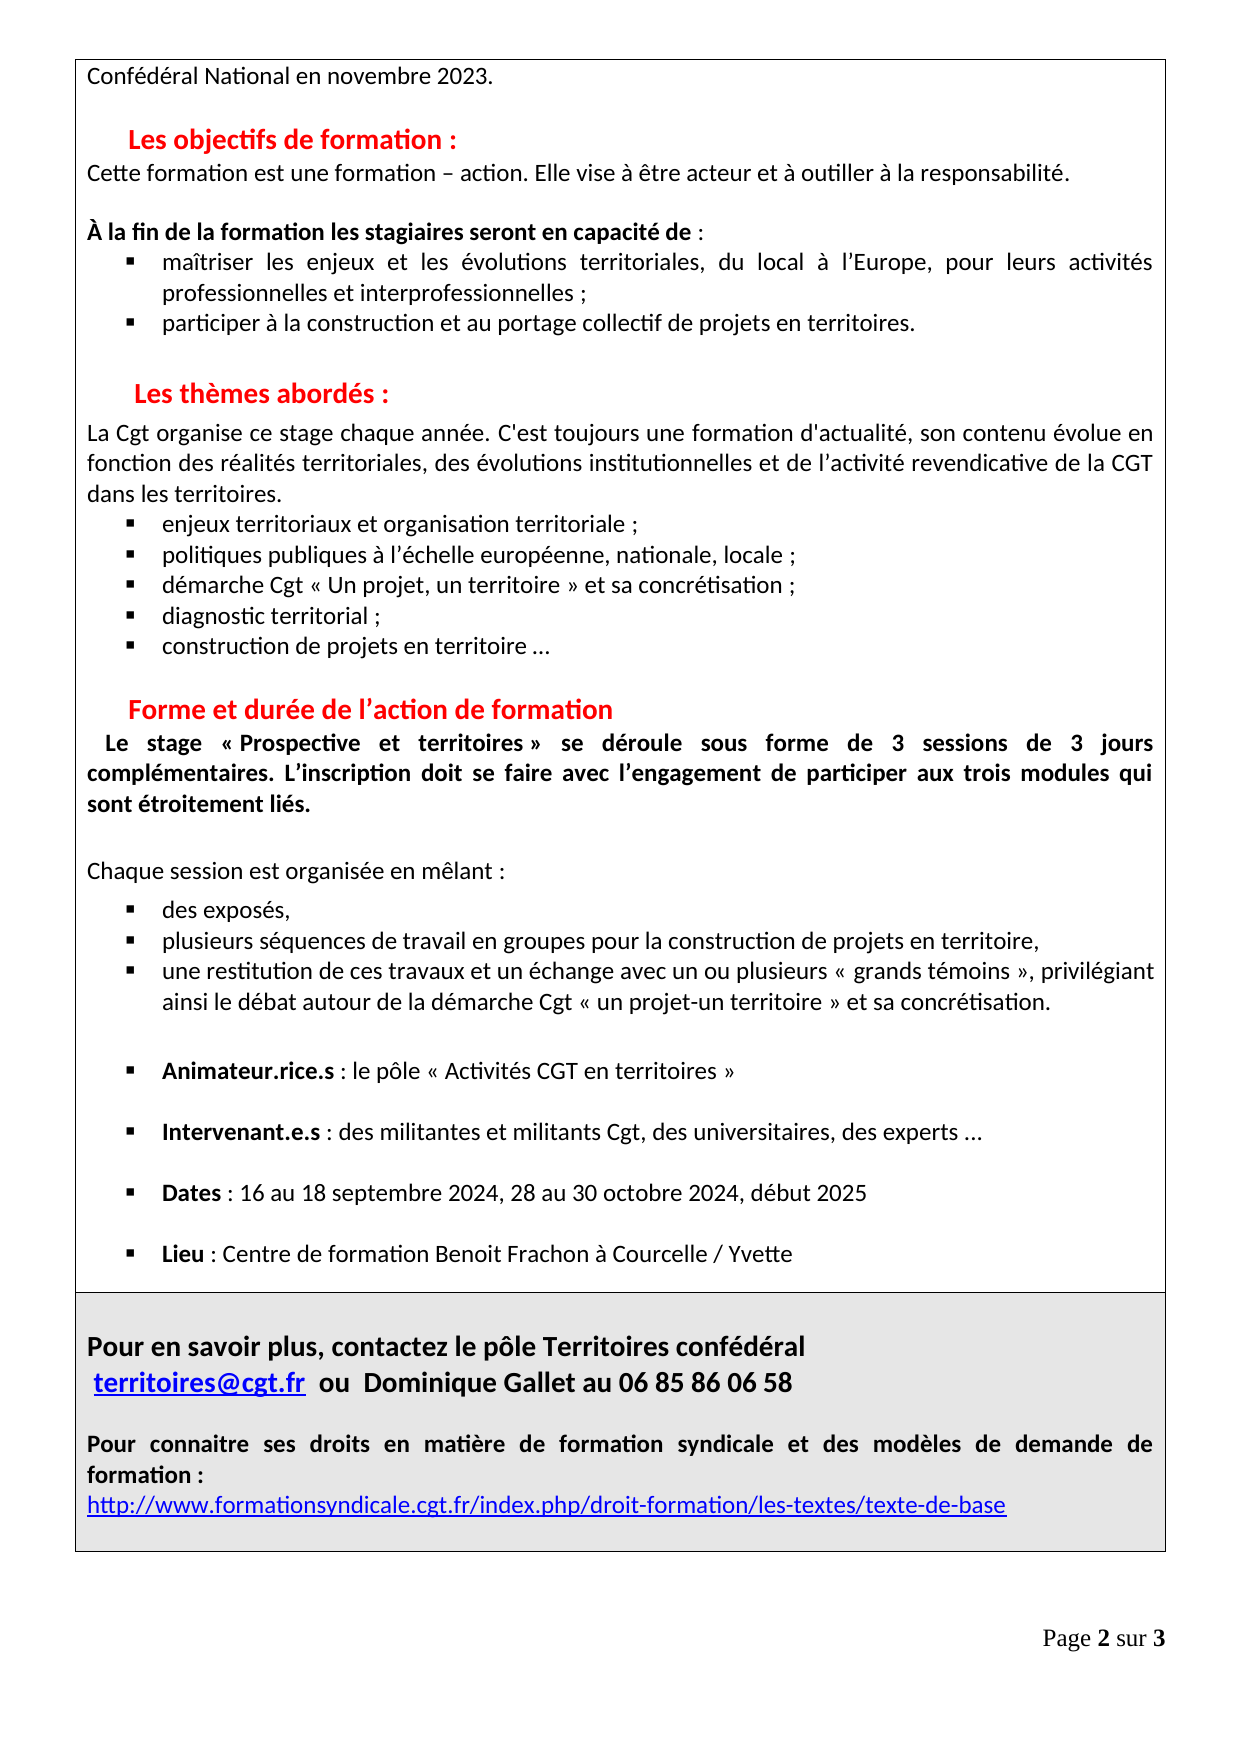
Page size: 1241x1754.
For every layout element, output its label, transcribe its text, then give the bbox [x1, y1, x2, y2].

table_cell Pour en savoir plus, contactez le pôle Territoires confédéral territoires@cgt.fr ou Dominique Gallet au 06 85 86 06 58 Pour connaitre ses droits en matière de formation syndicale et des modèles de demande de formation : http://www.formationsyndicale.cgt.fr/index.php/droit-formation/les-textes/texte-de-base [76, 1293, 1165, 1551]
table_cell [76, 60, 1165, 1292]
